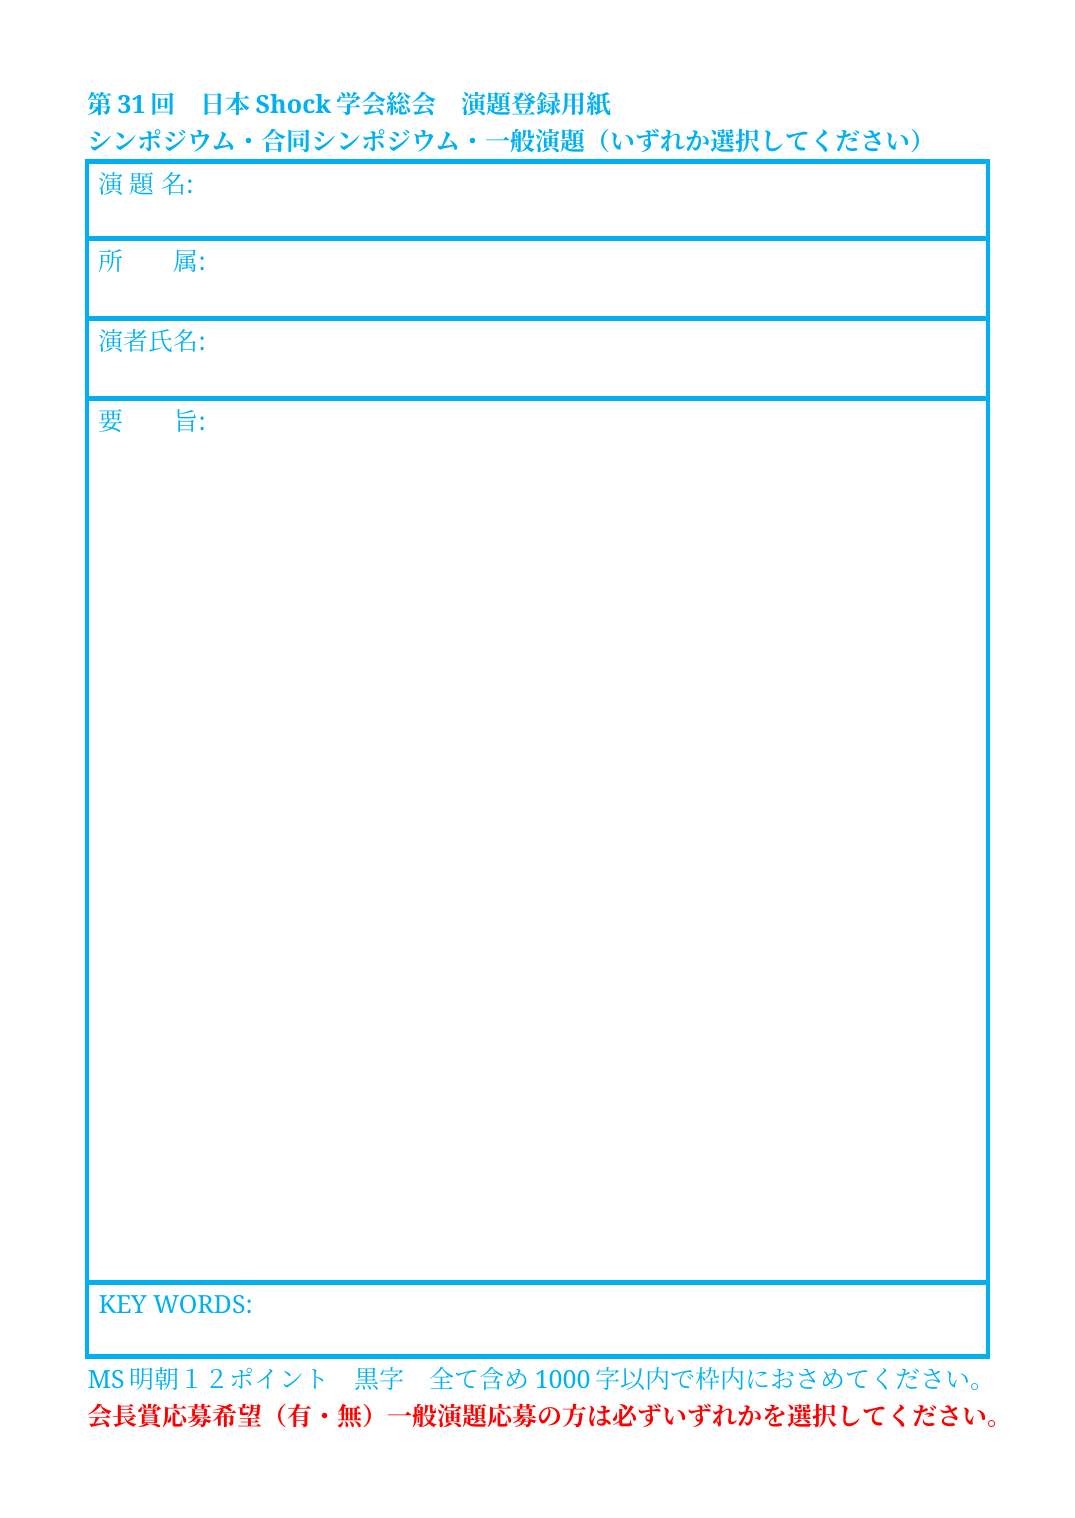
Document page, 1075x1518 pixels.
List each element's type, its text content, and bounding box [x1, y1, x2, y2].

text 第31回 日本Shock学会総会 演題登録用紙 [75, 84, 1000, 121]
table_header 演 題 名: [89, 164, 986, 236]
text 会長賞応募希望（有・無）一般演題応募の方は必ずいずれかを選択してください。 [75, 1396, 1000, 1433]
table_cell 演者氏名: [89, 321, 986, 396]
text MS明朝１２ポイント 黒字 全て含め1000字以内で枠内におさめてください。 [75, 1358, 1000, 1396]
table_cell 要 旨: [89, 401, 986, 1280]
table_cell 所 属: [89, 241, 986, 316]
table_cell KEY WORDS: [89, 1285, 986, 1354]
text シンポジウム・合同シンポジウム・一般演題（いずれか選択してください） [75, 121, 1000, 159]
